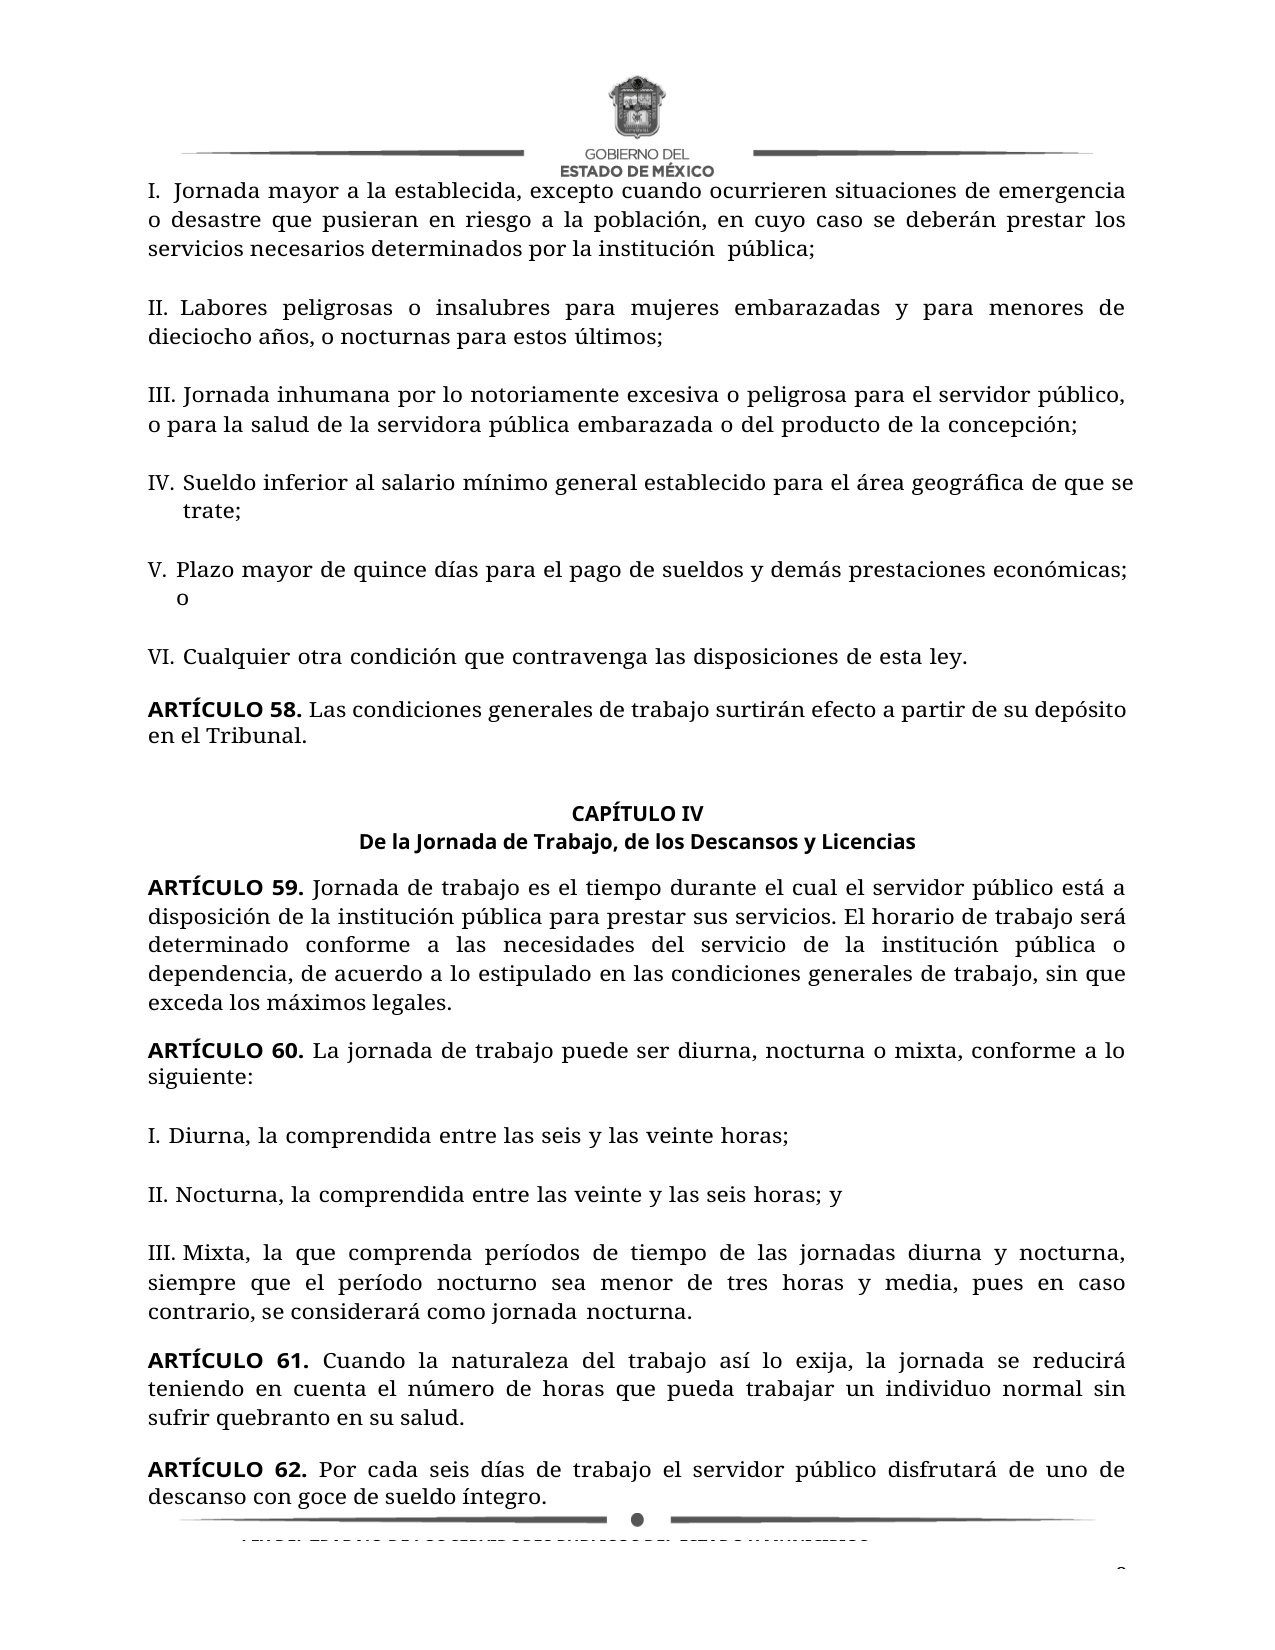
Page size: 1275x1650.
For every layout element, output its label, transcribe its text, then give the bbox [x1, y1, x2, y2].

text ARTÍCULO 61. Cuando la naturaleza del trabajo así lo exija, la jornada se reducirá teniendo en cuenta el número de horas que pueda trabajar un individuo normal sin sufrir quebranto en su salud. [148, 1346, 1128, 1431]
list Plazo mayor de quince días para el pago de sueldos y demás prestaciones económicas; o [148, 555, 1139, 612]
picture [178, 1513, 1097, 1527]
list Mixta, la que comprenda períodos de tiempo de las jornadas diurna y nocturna, siempre que el período nocturno sea menor de tres horas y media, pues en caso contrario, se considerará como jornada nocturna. [148, 1238, 1127, 1325]
text ARTÍCULO 60. La jornada de trabajo puede ser diurna, nocturna o mixta, conforme a lo siguiente: [148, 1037, 1127, 1091]
list Cualquier otra condición que contravenga las disposiciones de esta ley. [148, 642, 1139, 671]
list Jornada mayor a la establecida, excepto cuando ocurrieren situaciones de emergencia o desastre que pusieran en riesgo a la población, en cuyo caso se deberán prestar los servicios necesarios determinados por la institución pública; [148, 176, 1128, 263]
subtitle CAPÍTULO IV [238, 800, 1037, 827]
list Diurna, la comprendida entre las seis y las veinte horas; [148, 1121, 1139, 1149]
text ARTÍCULO 59. Jornada de trabajo es el tiempo durante el cual el servidor público está a disposición de la institución pública para prestar sus servicios. El horario de trabajo será determinado conforme a las necesidades del servicio de la institución pública o dependencia, de acuerdo a lo estipulado en las condiciones generales de trabajo, sin que exceda los máximos legales. [148, 873, 1128, 1016]
list Jornada inhumana por lo notoriamente excesiva o peligrosa para el servidor público, o para la salud de la servidora pública embarazada o del producto de la concepción; [148, 380, 1127, 438]
list Sueldo inferior al salario mínimo general establecido para el área geográfica de que se trate; [148, 468, 1139, 524]
text De la Jornada de Trabajo, de los Descansos y Licencias [238, 827, 1037, 855]
text ARTÍCULO 58. Las condiciones generales de trabajo surtirán efecto a partir de su depósito en el Tribunal. [148, 696, 1127, 750]
picture [181, 75, 1094, 176]
list Nocturna, la comprendida entre las veinte y las seis horas; y [148, 1180, 1139, 1208]
text ARTÍCULO 62. Por cada seis días de trabajo el servidor público disfrutará de uno de descanso con goce de sueldo íntegro. [148, 1456, 1127, 1510]
list Labores peligrosas o insalubres para mujeres embarazadas y para menores de dieciocho años, o nocturnas para estos últimos; [148, 293, 1127, 351]
